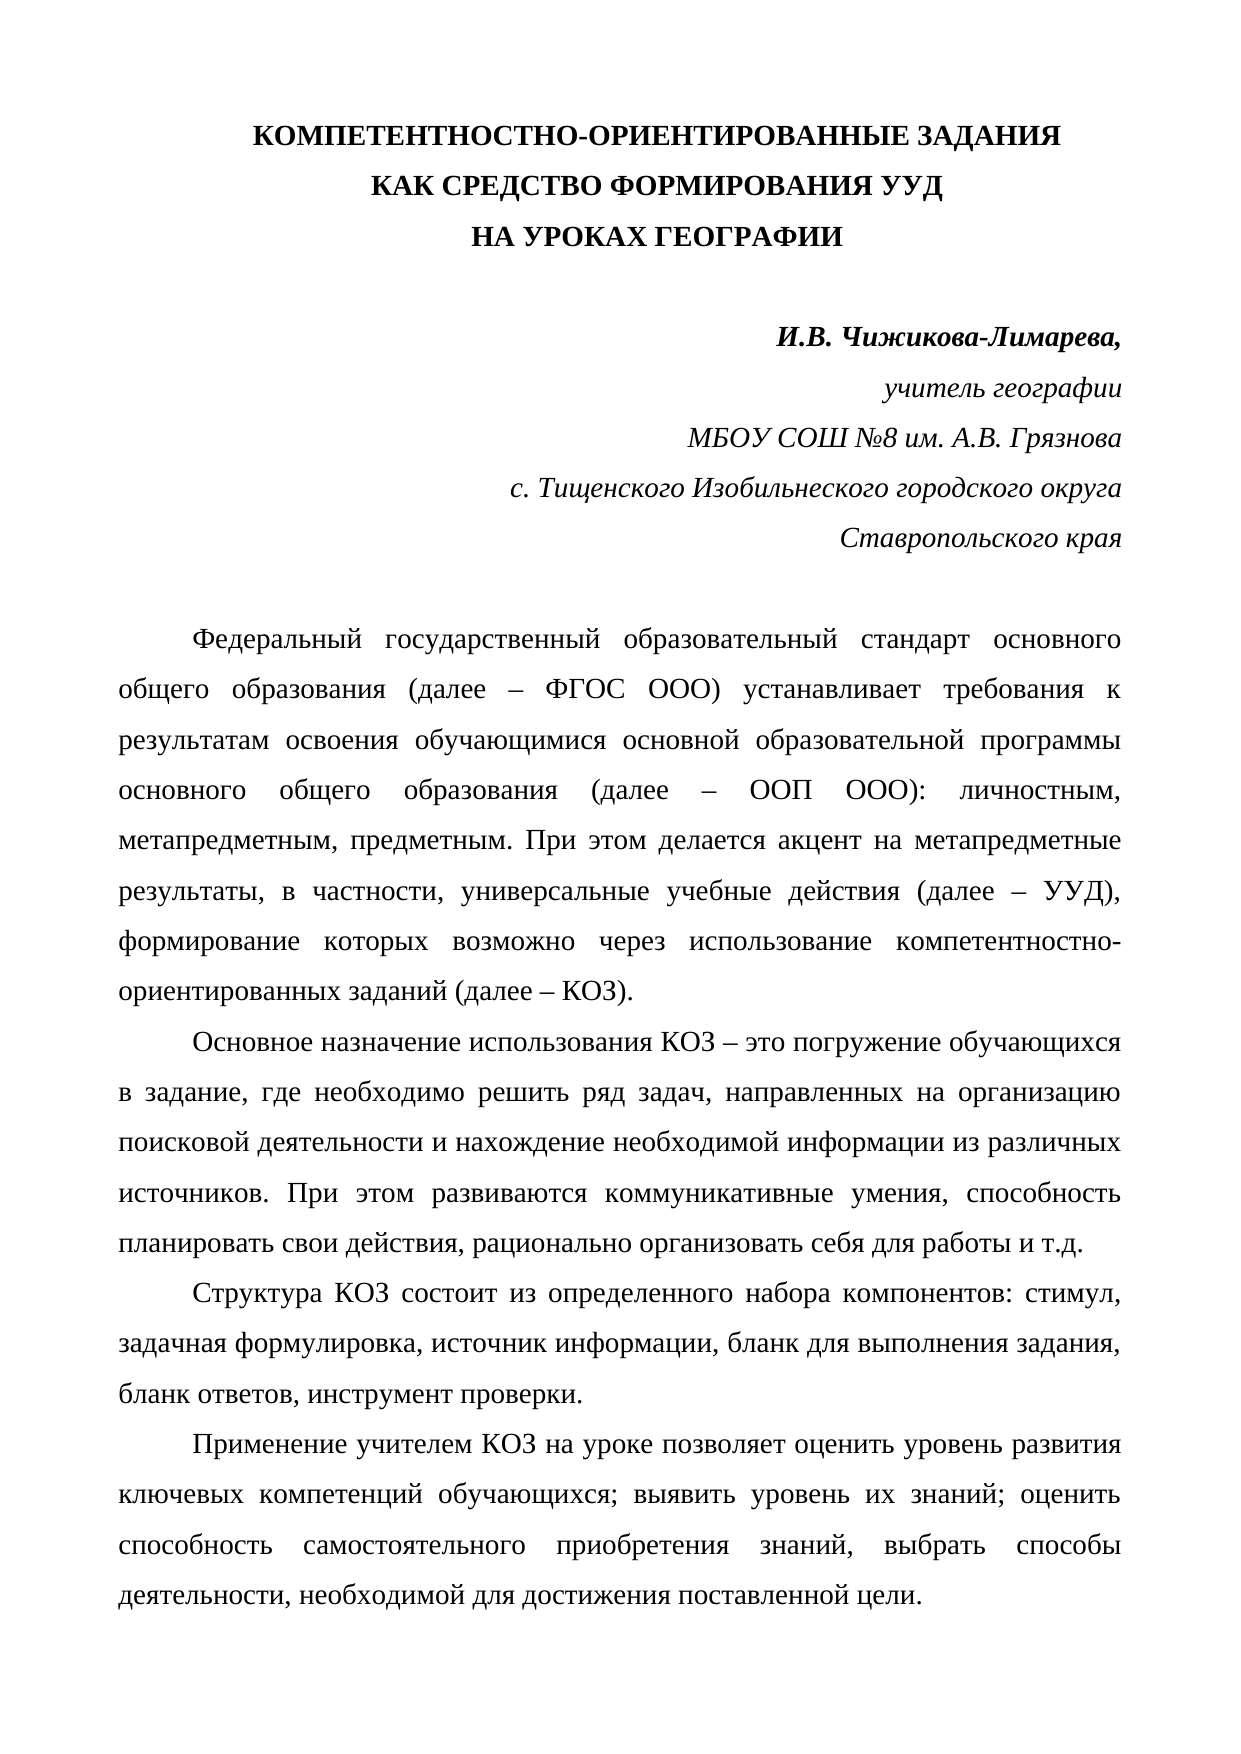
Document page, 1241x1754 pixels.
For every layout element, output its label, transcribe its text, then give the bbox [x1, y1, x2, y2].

text КАК СРЕДСТВО ФОРМИРОВАНИЯ УУД [118, 168, 1122, 202]
text учитель географии [118, 370, 1122, 403]
text НА УРОКАХ ГЕОГРАФИИ [118, 219, 1122, 252]
text МБОУ СОШ №8 им. А.В. Грязнова [118, 420, 1122, 453]
text Федеральный государственный образовательный стандарт основного общего образования (далее – ФГОС ООО) устанавливает требования к результатам освоения обучающимися основной образовательной программы основного общего образования (далее – ООП ООО): личностным, метапредметным, предметным. При этом делается акцент на метапредметные результаты, в частности, универсальные учебные действия (далее – УУД), формирование которых возможно через использование компетентностно-ориентированных заданий (далее – КОЗ). [118, 621, 1122, 1007]
text КОМПЕТЕНТНОСТНО-ОРИЕНТИРОВАННЫЕ ЗАДАНИЯ [118, 118, 1122, 152]
text Ставропольского края [118, 521, 1122, 554]
text с. Тищенского Изобильнеского городского округа [118, 470, 1122, 504]
text Структура КОЗ состоит из определенного набора компонентов: стимул, задачная формулировка, источник информации, бланк для выполнения задания, бланк ответов, инструмент проверки. [118, 1275, 1122, 1409]
text И.В. Чижикова-Лимарева, [118, 319, 1122, 353]
text Основное назначение использования КОЗ – это погружение обучающихся в задание, где необходимо решить ряд задач, направленных на организацию поисковой деятельности и нахождение необходимой информации из различных источников. При этом развиваются коммуникативные умения, способность планировать свои действия, рационально организовать себя для работы и т.д. [118, 1024, 1122, 1258]
text Применение учителем КОЗ на уроке позволяет оценить уровень развития ключевых компетенций обучающихся; выявить уровень их знаний; оценить способность самостоятельного приобретения знаний, выбрать способы деятельности, необходимой для достижения поставленной цели. [118, 1426, 1122, 1611]
